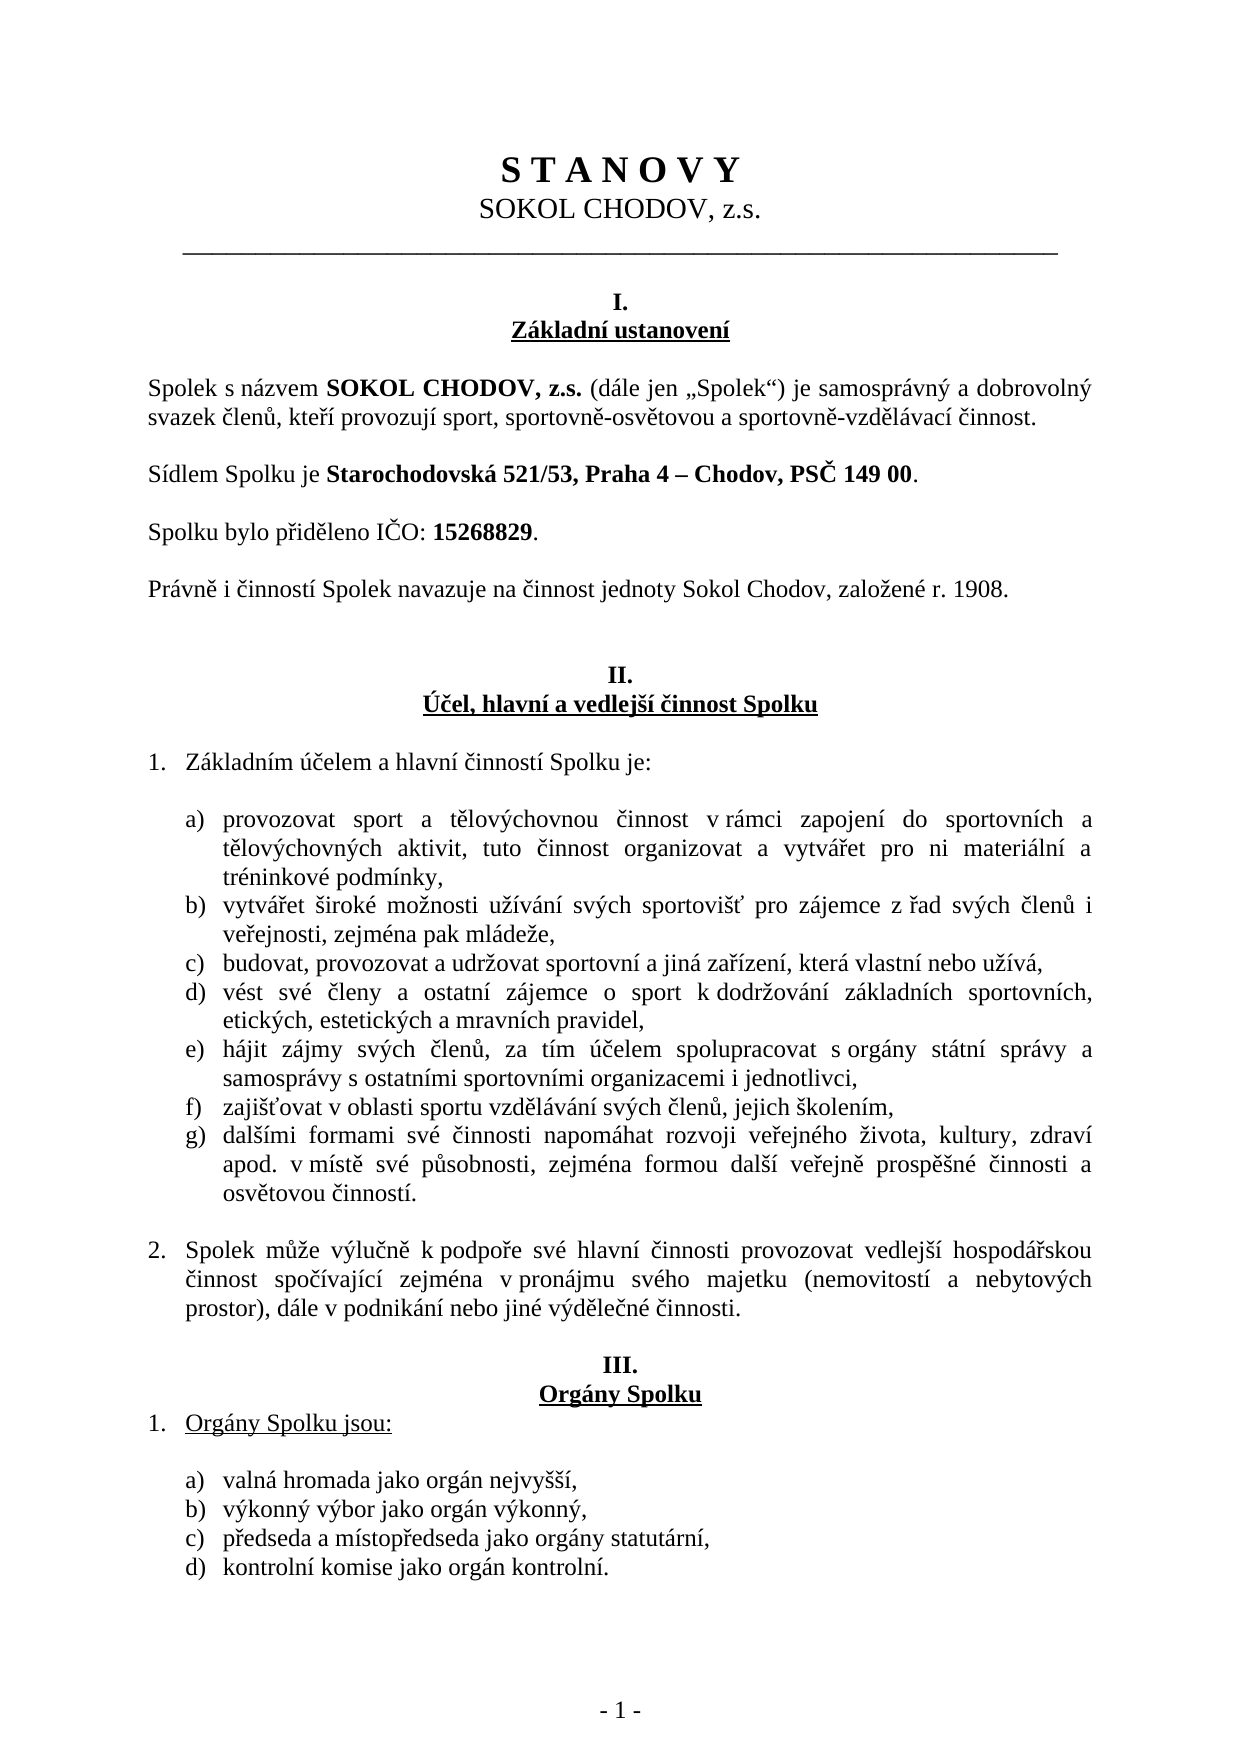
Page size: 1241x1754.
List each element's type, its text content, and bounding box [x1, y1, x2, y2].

text Orgány Spolku [148, 1379, 1093, 1408]
list předseda a místopředseda jako orgány statutární, [185, 1523, 1093, 1552]
text III. [148, 1350, 1093, 1379]
text Spolek s názvem SOKOL CHODOV, z.s. (dále jen „Spolek“) je samosprávný a dobrovolný svazek členů, kteří provozují sport, sportovně-osvětovou a sportovně-vzdělávací činnost. [148, 373, 1093, 430]
list dalšími formami své činnosti napomáhat rozvoji veřejného života, kultury, zdraví apod. v místě své působnosti, zejména formou další veřejně prospěšné činnosti a osvětovou činností. [185, 1120, 1093, 1207]
subtitle Základní ustanovení [148, 315, 1093, 344]
list provozovat sport a tělovýchovnou činnost v rámci zapojení do sportovních a tělovýchovných aktivit, tuto činnost organizovat a vytvářet pro ni materiální a tréninkové podmínky, [185, 804, 1093, 890]
subtitle S T A N O V Y [148, 148, 1093, 191]
list valná hromada jako orgán nejvyšší, [185, 1465, 1093, 1494]
list Spolek může výlučně k podpoře své hlavní činnosti provozovat vedlejší hospodářskou činnost spočívající zejména v pronájmu svého majetku (nemovitostí a nebytových prostor), dále v podnikání nebo jiné výdělečné činnosti. [148, 1235, 1093, 1322]
text Právně i činností Spolek navazuje na činnost jednoty Sokol Chodov, založené r. 1908. [148, 574, 1093, 603]
list výkonný výbor jako orgán výkonný, [185, 1494, 1093, 1523]
list Základním účelem a hlavní činností Spolku je: [148, 747, 1093, 775]
text ____________________________________________________________ [148, 224, 1093, 258]
list hájit zájmy svých členů, za tím účelem spolupracovat s orgány státní správy a samosprávy s ostatními sportovními organizacemi i jednotlivci, [185, 1034, 1093, 1092]
list kontrolní komise jako orgán kontrolní. [185, 1552, 1093, 1580]
text Sídlem Spolku je Starochodovská 521/53, Praha 4 – Chodov, PSČ 149 00. [148, 459, 1093, 488]
subtitle Účel, hlavní a vedlejší činnost Spolku [148, 689, 1093, 747]
list budovat, provozovat a udržovat sportovní a jiná zařízení, která vlastní nebo užívá, [185, 948, 1093, 977]
list Orgány Spolku jsou: [148, 1408, 1093, 1437]
list zajišťovat v oblasti sportu vzdělávání svých členů, jejich školením, [185, 1092, 1093, 1120]
text I. [148, 287, 1093, 315]
list vést své členy a ostatní zájemce o sport k dodržování základních sportovních, etických, estetických a mravních pravidel, [185, 977, 1093, 1034]
text Spolku bylo přiděleno IČO: 15268829. [148, 517, 1093, 545]
text SOKOL CHODOV, z.s. [148, 191, 1093, 224]
list vytvářet široké možnosti užívání svých sportovišť pro zájemce z řad svých členů i veřejnosti, zejména pak mládeže, [185, 890, 1093, 948]
text II. [148, 660, 1093, 689]
